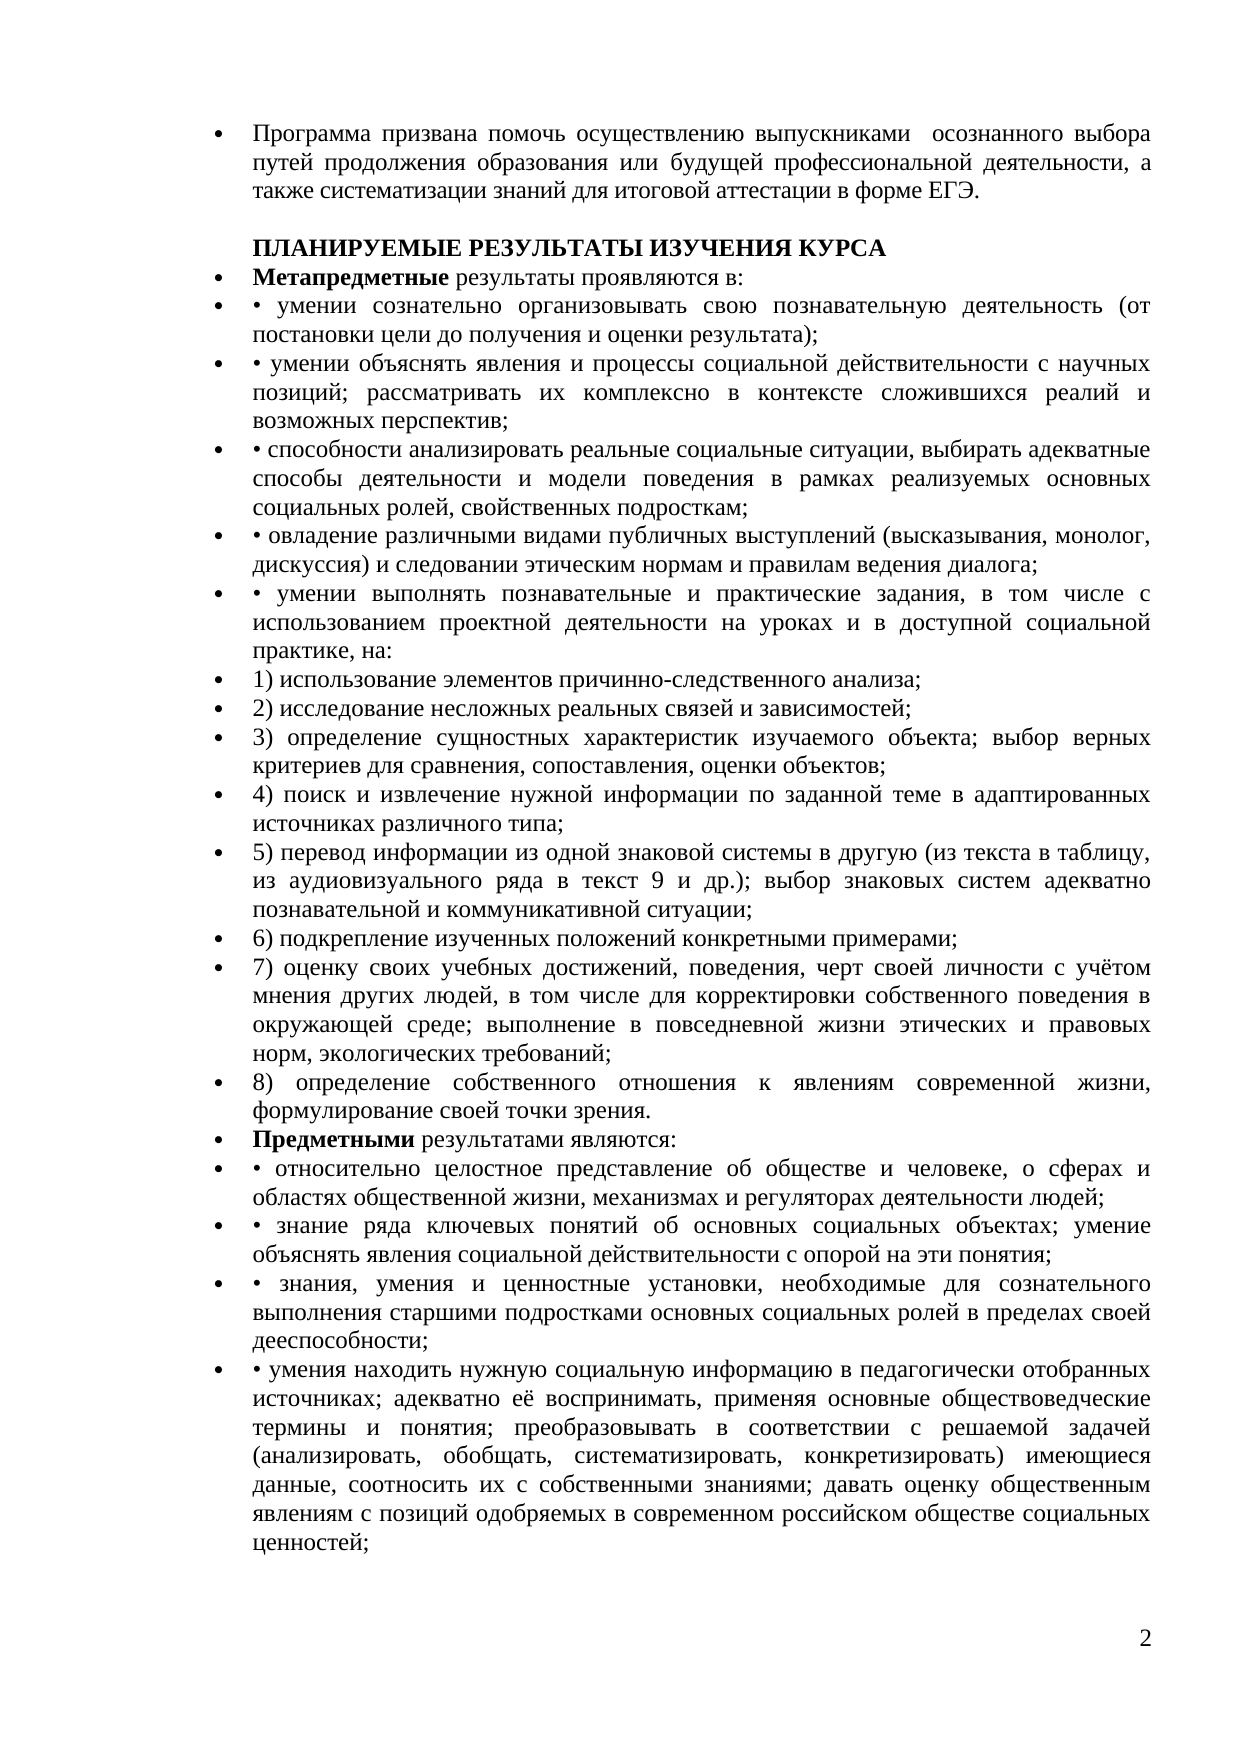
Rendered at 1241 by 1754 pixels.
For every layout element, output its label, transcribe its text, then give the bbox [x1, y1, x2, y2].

list 2) исследование несложных реальных связей и зависимостей; [215, 693, 1152, 722]
list 3) определение сущностных характеристик изучаемого объекта; выбор верных критериев для сравнения, сопоставления, оценки объектов; [215, 722, 1152, 779]
list 1) использование элементов причинно-следственного анализа; [215, 664, 1152, 693]
list • овладение различными видами публичных выступлений (высказывания, монолог, дискуссия) и следовании этическим нормам и правилам ведения диалога; [215, 521, 1152, 578]
list • знания, умения и ценностные установки, необходимые для сознательного выполнения старшими подростками основных социальных ролей в пределах своей дееспособности; [215, 1268, 1152, 1354]
list • способности анализировать реальные социальные ситуации, выбирать адекватные способы деятельности и модели поведения в рамках реализуемых основных социальных ролей, свойственных подросткам; [215, 434, 1152, 521]
list • умения находить нужную социальную информацию в педагогически отобранных источниках; адекватно её воспринимать, применяя основные обществоведческие термины и понятия; преобразовывать в соответствии с решаемой задачей (анализировать, обобщать, систематизировать, конкретизировать) имеющиеся данные, соотносить их с собственными знаниями; давать оценку общественным явлениям с позиций одобряемых в современном российском обществе социальных ценностей; [215, 1354, 1152, 1556]
list Метапредметные результаты проявляются в: [215, 262, 1152, 291]
list • относительно целостное представление об обществе и человеке, о сферах и областях общественной жизни, механизмах и регуляторах деятельности людей; [215, 1153, 1152, 1211]
list • умении выполнять познавательные и практические задания, в том числе с использованием проектной деятельности на уроках и в доступной социальной практике, на: [215, 578, 1152, 664]
list • умении объяснять явления и процессы социальной действительности с научных позиций; рассматривать их комплексно в контексте сложившихся реалий и возможных перспектив; [215, 348, 1152, 434]
list Предметными результатами являются: [215, 1124, 1152, 1153]
list 8) определение собственного отношения к явлениям современной жизни, формулирование своей точки зрения. [215, 1067, 1152, 1124]
list 6) подкрепление изученных положений конкретными примерами; [215, 923, 1152, 952]
list • знание ряда ключевых понятий об основных социальных объектах; умение объяснять явления социальной действительности с опорой на эти понятия; [215, 1211, 1152, 1268]
list ПЛАНИРУЕМЫЕ РЕЗУЛЬТАТЫ ИЗУЧЕНИЯ КУРСА [252, 233, 1152, 262]
list 4) поиск и извлечение нужной информации по заданной теме в адаптированных источниках различного типа; [215, 779, 1152, 837]
list 5) перевод информации из одной знаковой системы в другую (из текста в таблицу, из аудиовизуального ряда в текст 9 и др.); выбор знаковых систем адекватно познавательной и коммуникативной ситуации; [215, 837, 1152, 923]
list 7) оценку своих учебных достижений, поведения, черт своей личности с учётом мнения других людей, в том числе для корректировки собственного поведения в окружающей среде; выполнение в повседневной жизни этических и правовых норм, экологических требований; [215, 952, 1152, 1067]
list • умении сознательно организовывать свою познавательную деятельность (от постановки цели до получения и оценки результата); [215, 291, 1152, 348]
list Программа призвана помочь осуществлению выпускниками осознанного выбора путей продолжения образования или будущей профессиональной деятельности, а также систематизации знаний для итоговой аттестации в форме ЕГЭ. [215, 118, 1152, 204]
